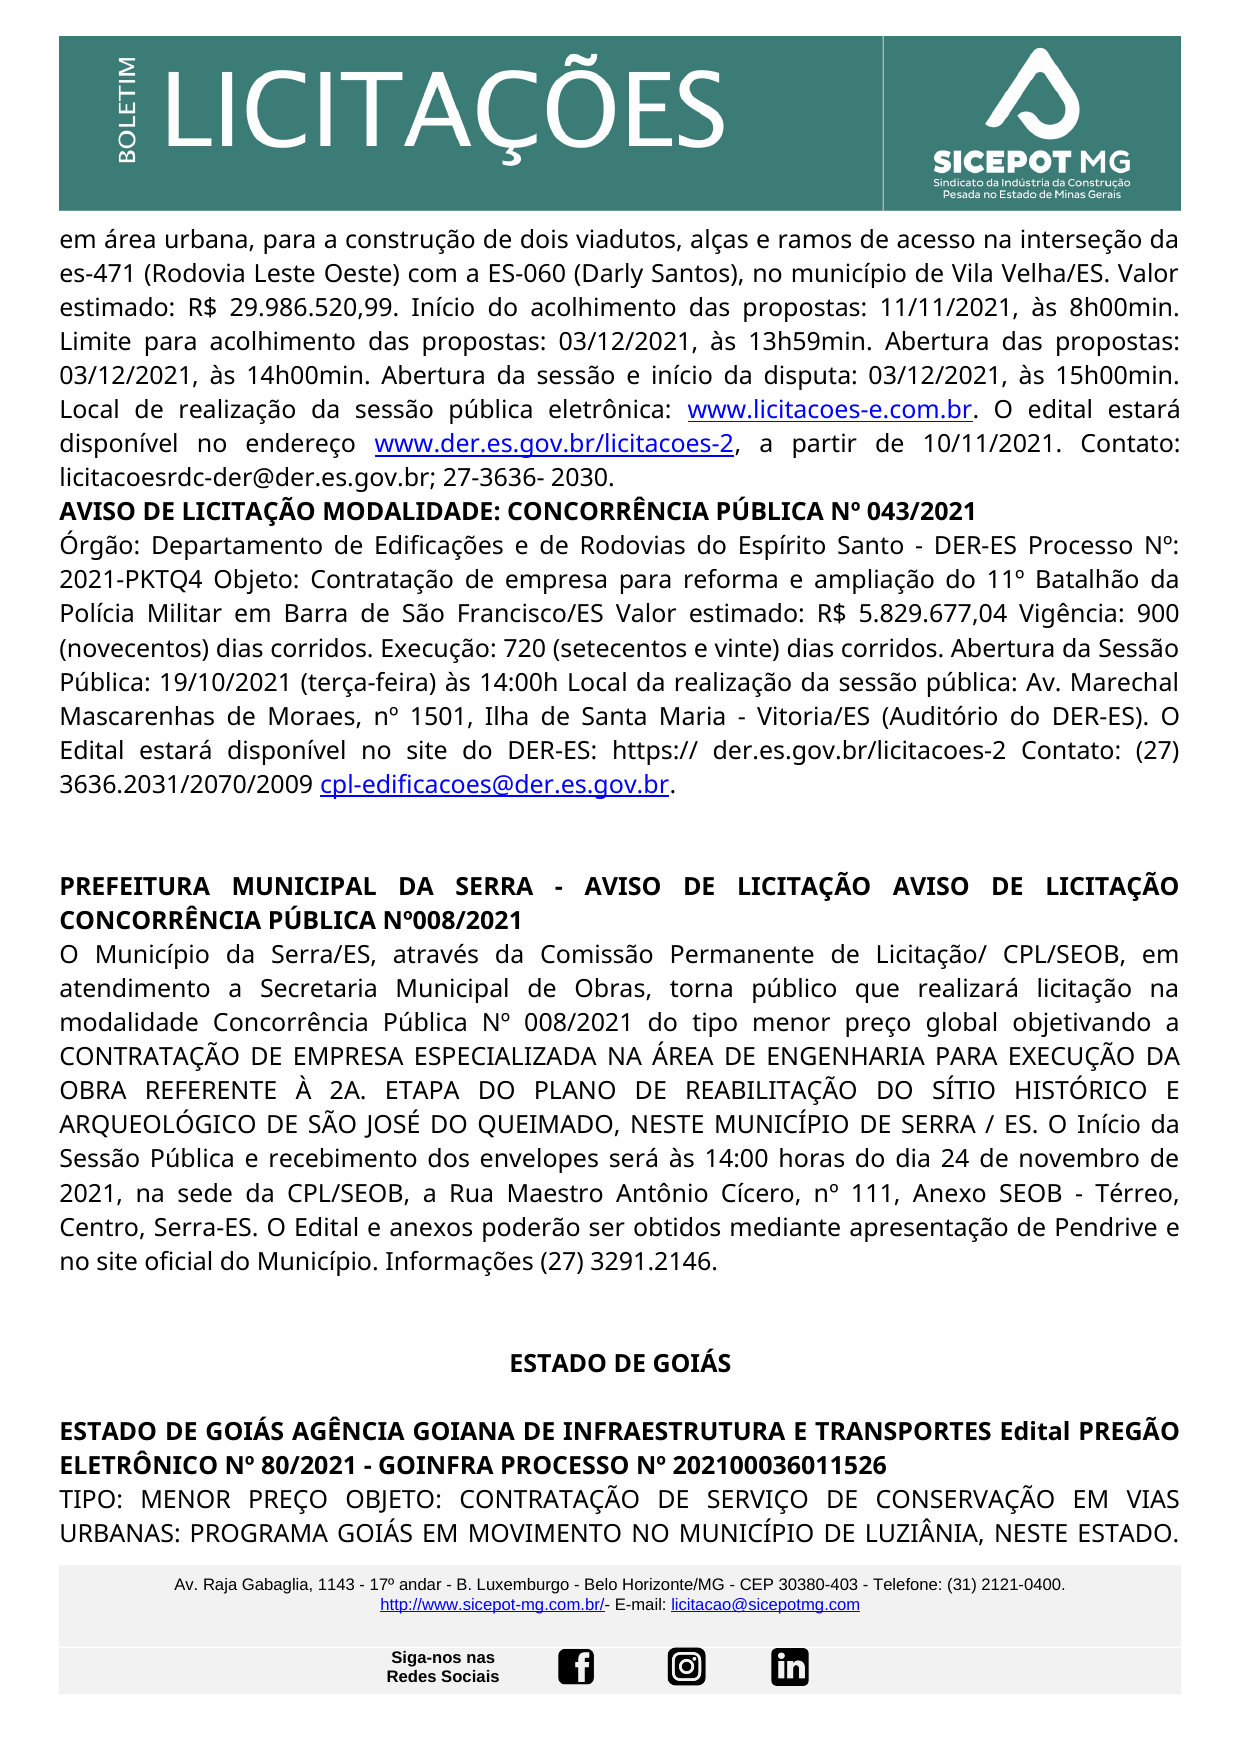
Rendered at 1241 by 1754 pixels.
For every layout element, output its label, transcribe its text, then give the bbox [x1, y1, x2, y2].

text Órgão: Departamento de Edificações e de Rodovias do Espírito Santo - DER-ES Processo Nº: 2021-PKTQ4 Objeto: Contratação de empresa para reforma e ampliação do 11º Batalhão da Polícia Militar em Barra de São Francisco/ES Valor estimado: R$ 5.829.677,04 Vigência: 900 (novecentos) dias corridos. Execução: 720 (setecentos e vinte) dias corridos. Abertura da Sessão Pública: 19/10/2021 (terça-feira) às 14:00h Local da realização da sessão pública: Av. Marechal Mascarenhas de Moraes, nº 1501, Ilha de Santa Maria - Vitoria/ES (Auditório do DER-ES). O Edital estará disponível no site do DER-ES: https:// der.es.gov.br/licitacoes-2 Contato: (27) 3636.2031/2070/2009 cpl-edificacoes@der.es.gov.br. [59, 528, 1181, 801]
text ESTADO DE GOIÁS [59, 1346, 1181, 1379]
text AVISO DE LICITAÇÃO MODALIDADE: CONCORRÊNCIA PÚBLICA Nº 043/2021 [59, 494, 1181, 528]
picture [771, 1648, 809, 1686]
text PREFEITURA MUNICIPAL DA SERRA - AVISO DE LICITAÇÃO AVISO DE LICITAÇÃO CONCORRÊNCIA PÚBLICA Nº008/2021 [59, 869, 1181, 937]
picture [667, 1647, 706, 1686]
text O Município da Serra/ES, através da Comissão Permanente de Licitação/ CPL/SEOB, em atendimento a Secretaria Municipal de Obras, torna público que realizará licitação na modalidade Concorrência Pública Nº 008/2021 do tipo menor preço global objetivando a CONTRATAÇÃO DE EMPRESA ESPECIALIZADA NA ÁREA DE ENGENHARIA PARA EXECUÇÃO DA OBRA REFERENTE À 2A. ETAPA DO PLANO DE REABILITAÇÃO DO SÍTIO HISTÓRICO E ARQUEOLÓGICO DE SÃO JOSÉ DO QUEIMADO, NESTE MUNICÍPIO DE SERRA / ES. O Início da Sessão Pública e recebimento dos envelopes será às 14:00 horas do dia 24 de novembro de 2021, na sede da CPL/SEOB, a Rua Maestro Antônio Cícero, nº 111, Anexo SEOB - Térreo, Centro, Serra-ES. O Edital e anexos poderão ser obtidos mediante apresentação de Pendrive e no site oficial do Município. Informações (27) 3291.2146. [59, 937, 1181, 1277]
text ESTADO DE GOIÁS AGÊNCIA GOIANA DE INFRAESTRUTURA E TRANSPORTES Edital PREGÃO ELETRÔNICO Nº 80/2021 - GOINFRA PROCESSO Nº 202100036011526 [59, 1414, 1181, 1482]
picture [557, 1648, 594, 1685]
picture [59, 36, 1181, 211]
